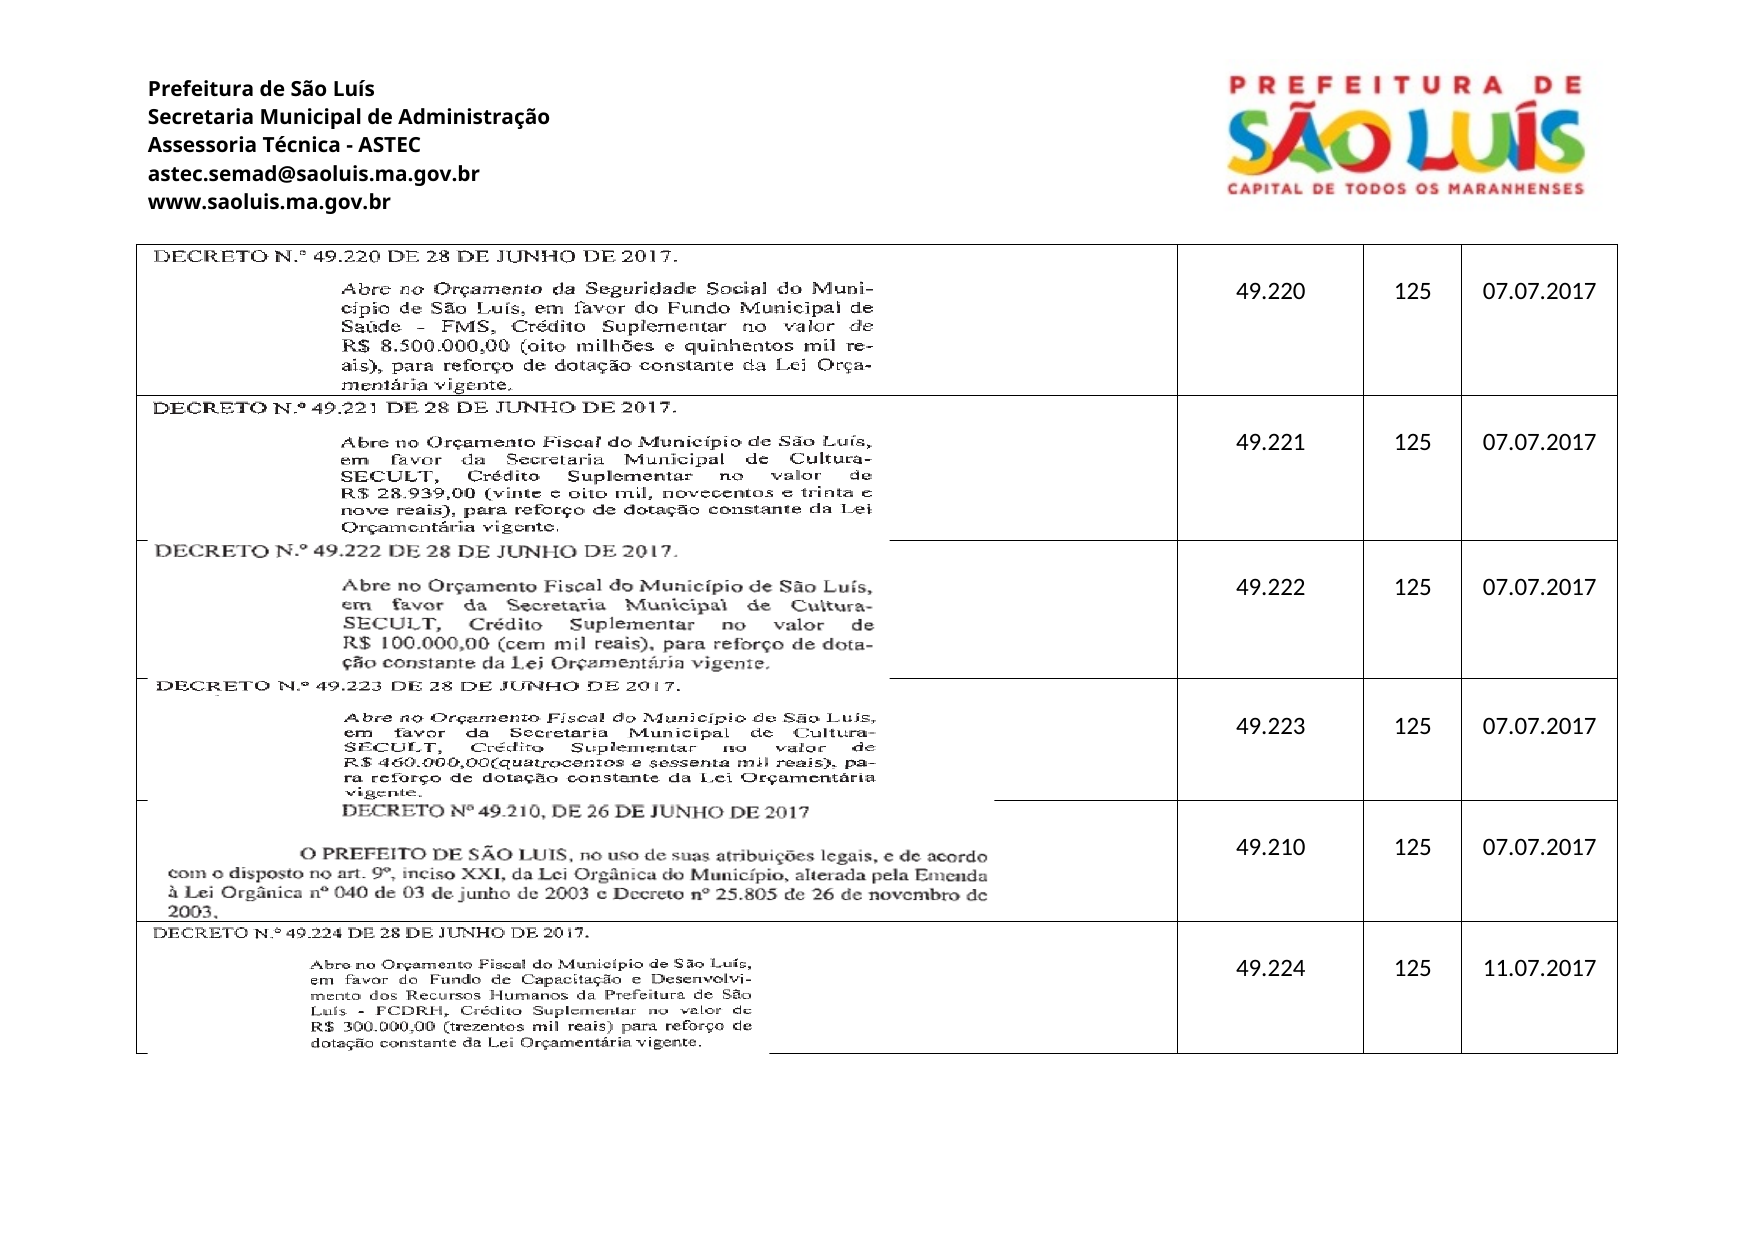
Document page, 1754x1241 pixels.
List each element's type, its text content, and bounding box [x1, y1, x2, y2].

table_cell 125 [1364, 922, 1461, 1053]
table_cell [137, 679, 147, 800]
table_cell 07.07.2017 [1462, 245, 1617, 395]
table_cell 49.222 [1178, 541, 1363, 678]
table_cell [995, 801, 1177, 921]
table_cell [890, 541, 1177, 678]
table_cell [770, 922, 1177, 1053]
picture [147, 245, 881, 395]
table_cell [881, 245, 1177, 395]
table_cell 125 [1364, 541, 1461, 678]
table_cell 07.07.2017 [1462, 679, 1617, 800]
table_cell [889, 679, 1177, 800]
table_cell 07.07.2017 [1462, 801, 1617, 921]
table_cell 49.210 [1178, 801, 1363, 921]
table_cell 11.07.2017 [1462, 922, 1617, 1053]
table_cell 49.223 [1178, 679, 1363, 800]
table_cell 125 [1364, 679, 1461, 800]
table_cell 125 [1364, 245, 1461, 395]
table_cell [137, 396, 147, 540]
picture [147, 396, 995, 921]
table_cell [137, 245, 147, 395]
table_cell 49.221 [1178, 396, 1363, 540]
table_cell 07.07.2017 [1462, 541, 1617, 678]
picture [147, 922, 770, 1054]
table_cell 07.07.2017 [1462, 396, 1617, 540]
table_cell [137, 922, 147, 1053]
table_cell [137, 541, 147, 678]
picture [1201, 59, 1618, 218]
table_cell [137, 801, 147, 921]
table_cell 49.224 [1178, 922, 1363, 1053]
table_cell 125 [1364, 801, 1461, 921]
table_cell 125 [1364, 396, 1461, 540]
table_cell 49.220 [1178, 245, 1363, 395]
table_cell [882, 396, 1177, 540]
